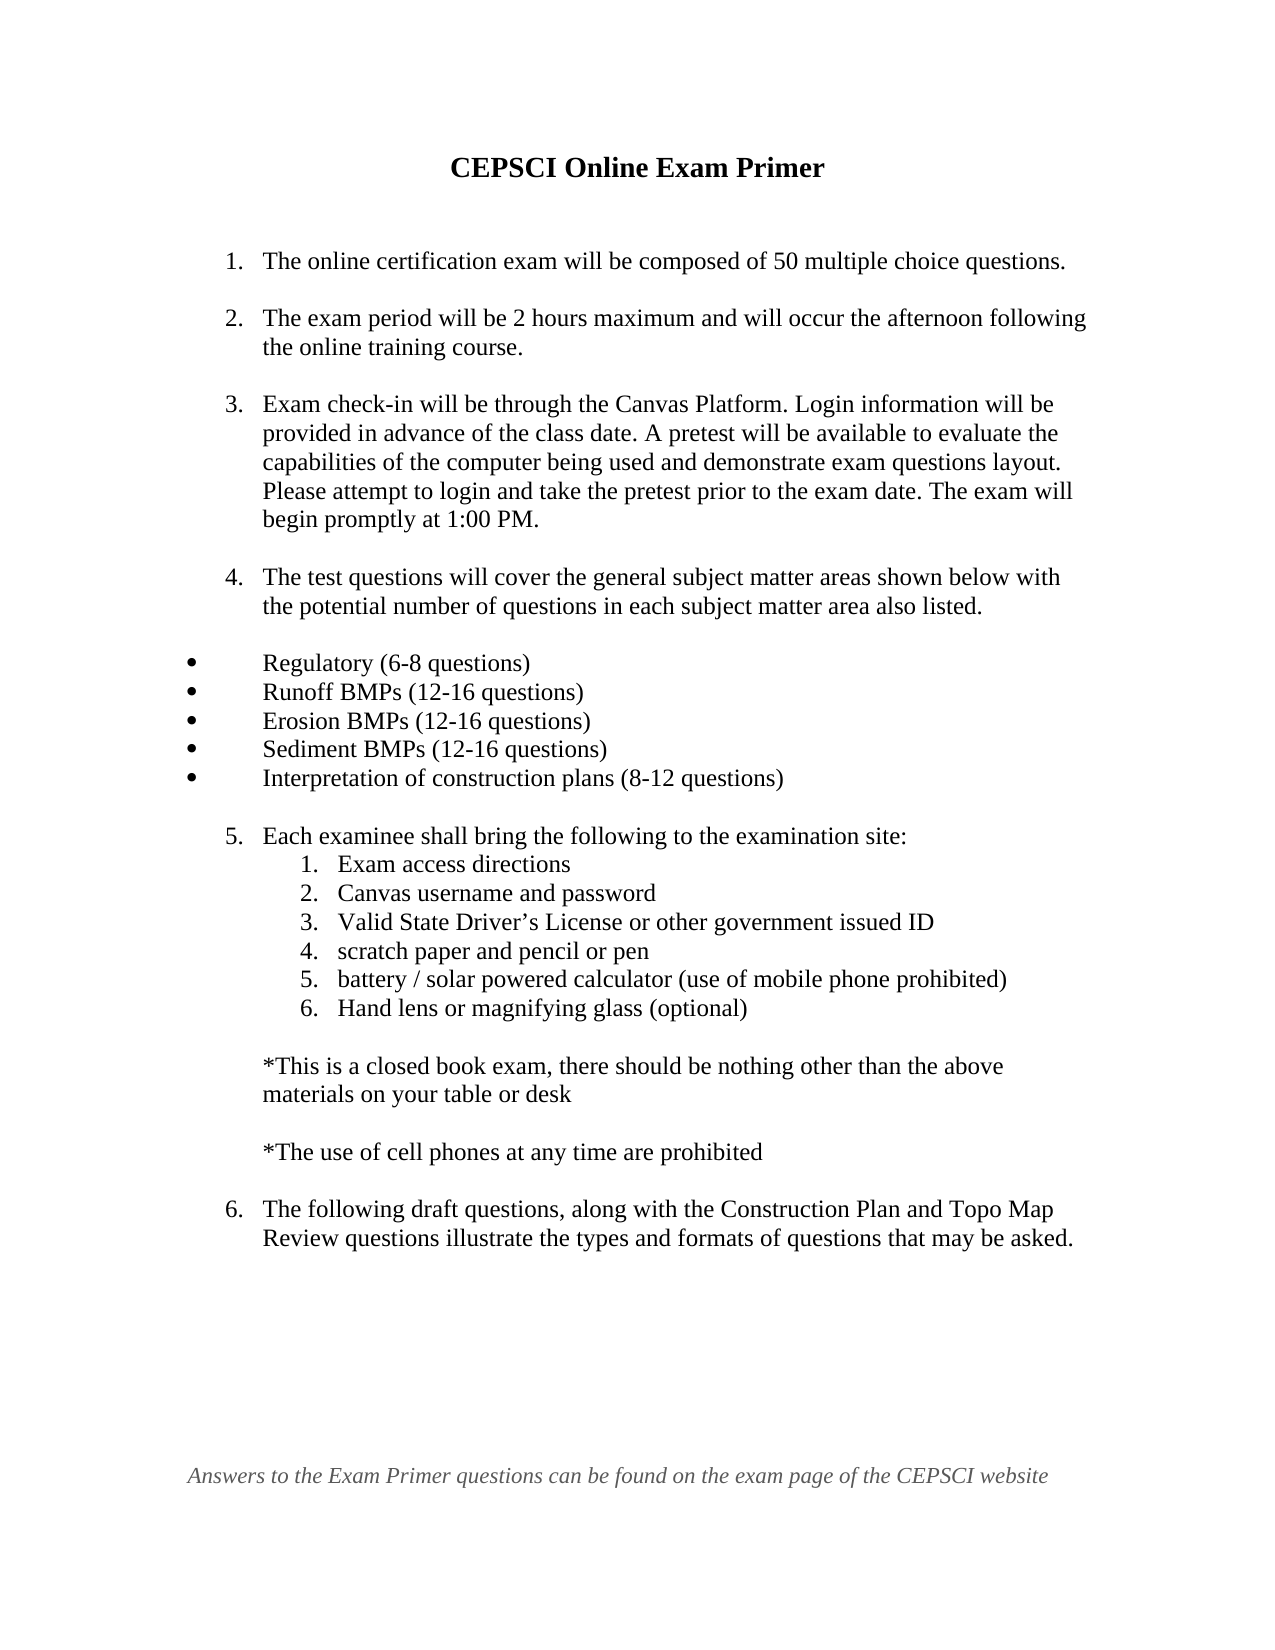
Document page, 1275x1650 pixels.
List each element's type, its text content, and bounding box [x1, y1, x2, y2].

list Valid State Driver’s License or other government issued ID [300, 907, 1087, 936]
list Sediment BMPs (12-16 questions) [187, 734, 1087, 763]
text *The use of cell phones at any time are prohibited [262, 1137, 1087, 1166]
text *This is a closed book exam, there should be nothing other than the above materials on your table or desk [262, 1051, 1087, 1108]
list The following draft questions, along with the Construction Plan and Topo Map Review questions illustrate the types and formats of questions that may be asked. [225, 1194, 1087, 1252]
list Regulatory (6-8 questions) [187, 648, 1087, 677]
list The online certification exam will be composed of 50 multiple choice questions. [225, 246, 1087, 274]
list Interpretation of construction plans (8-12 questions) [187, 763, 1087, 792]
list The exam period will be 2 hours maximum and will occur the afternoon following the online training course. [225, 303, 1087, 361]
text CEPSCI Online Exam Primer [187, 150, 1087, 183]
list Each examinee shall bring the following to the examination site: [225, 821, 1087, 849]
list Runoff BMPs (12-16 questions) [187, 677, 1087, 706]
list battery / solar powered calculator (use of mobile phone prohibited) [300, 964, 1087, 993]
list Exam access directions [300, 849, 1087, 878]
list Exam check-in will be through the Canvas Platform. Login information will be provided in advance of the class date. A pretest will be available to evaluate the capabilities of the computer being used and demonstrate exam questions layout. Please attempt to login and take the pretest prior to the exam date. The exam will begin promptly at 1:00 PM. [225, 389, 1087, 533]
list scratch paper and pencil or pen [300, 936, 1087, 964]
list The test questions will cover the general subject matter areas shown below with the potential number of questions in each subject matter area also listed. [225, 562, 1087, 619]
list Hand lens or magnifying glass (optional) [300, 993, 1087, 1022]
list Erosion BMPs (12-16 questions) [187, 706, 1087, 734]
list Canvas username and password [300, 878, 1087, 907]
